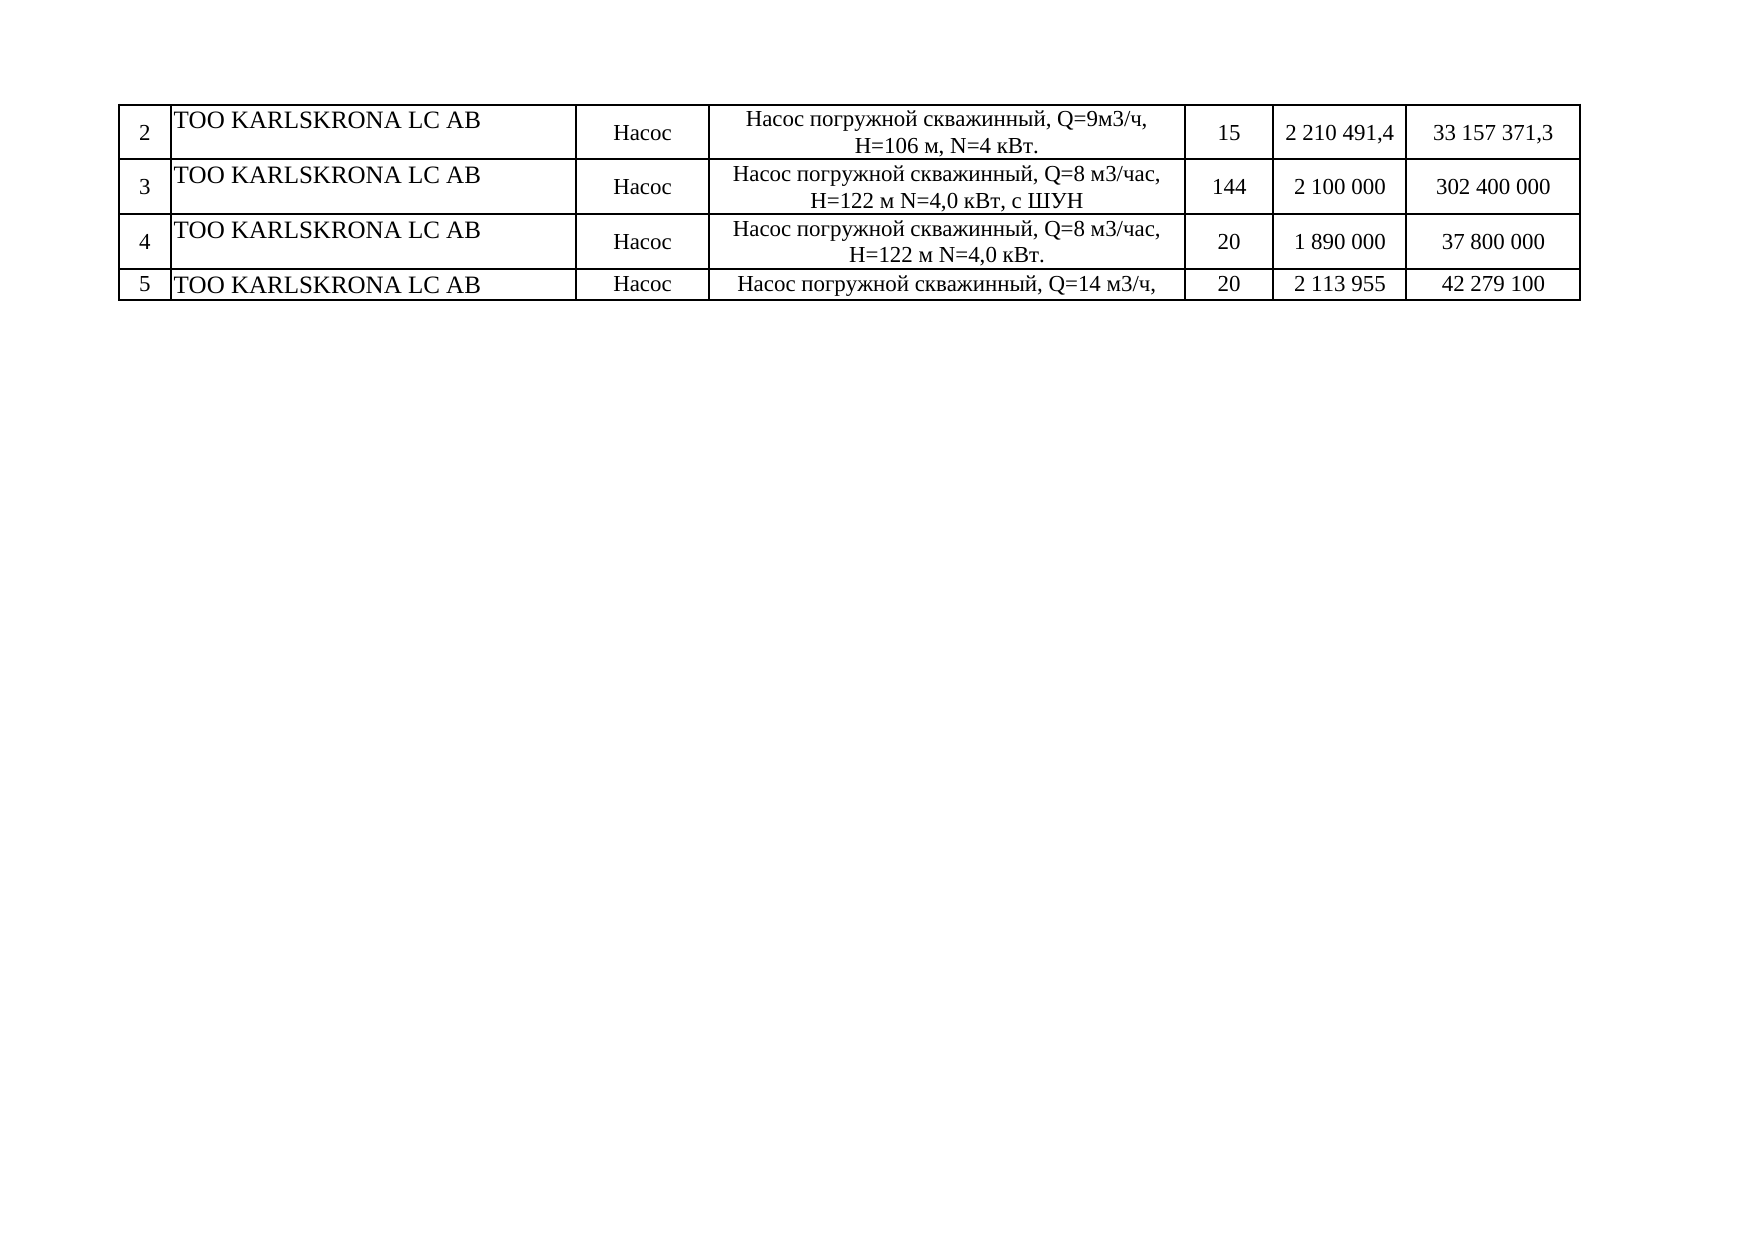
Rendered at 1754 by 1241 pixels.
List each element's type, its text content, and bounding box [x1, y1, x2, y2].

table_cell 37 800 000 [1407, 215, 1579, 268]
table_cell ТОО KARLSKRONA LC AB [172, 215, 575, 268]
table_cell Насос погружной скважинный, Q=8 м3/час, H=122 м N=4,0 кВт, с ШУН [710, 160, 1184, 213]
table_cell ТОО KARLSKRONA LC AB [172, 160, 575, 213]
table_cell 20 [1186, 270, 1272, 299]
table_cell 2 100 000 [1274, 160, 1405, 213]
table_cell 144 [1186, 160, 1272, 213]
table_cell Насос погружной скважинный, Q=8 м3/час, H=122 м N=4,0 кВт. [710, 215, 1184, 268]
table_cell 33 157 371,3 [1407, 106, 1579, 158]
table_cell 4 [120, 215, 170, 268]
table_cell Насос [577, 160, 708, 213]
table_cell Насос погружной скважинный, Q=9м3/ч, H=106 м, N=4 кВт. [710, 106, 1184, 158]
table_cell 15 [1186, 106, 1272, 158]
table_cell 42 279 100 [1407, 270, 1579, 299]
table_cell 20 [1186, 215, 1272, 268]
table_cell 2 [120, 106, 170, 158]
table_cell Насос погружной скважинный, Q=14 м3/ч, Н= 134, N=7,5 кВт. [710, 270, 1184, 299]
table_cell 3 [120, 160, 170, 213]
table_cell Насос [577, 270, 708, 299]
table_cell 1 890 000 [1274, 215, 1405, 268]
table_cell Насос [577, 106, 708, 158]
table_cell 302 400 000 [1407, 160, 1579, 213]
table_cell ТОО KARLSKRONA LC AB [172, 270, 575, 299]
table_cell 5 [120, 270, 170, 299]
table_cell Насос [577, 215, 708, 268]
table_cell ТОО KARLSKRONA LC AB [172, 106, 575, 158]
table_cell 2 210 491,4 [1274, 106, 1405, 158]
table_cell 2 113 955 [1274, 270, 1405, 299]
